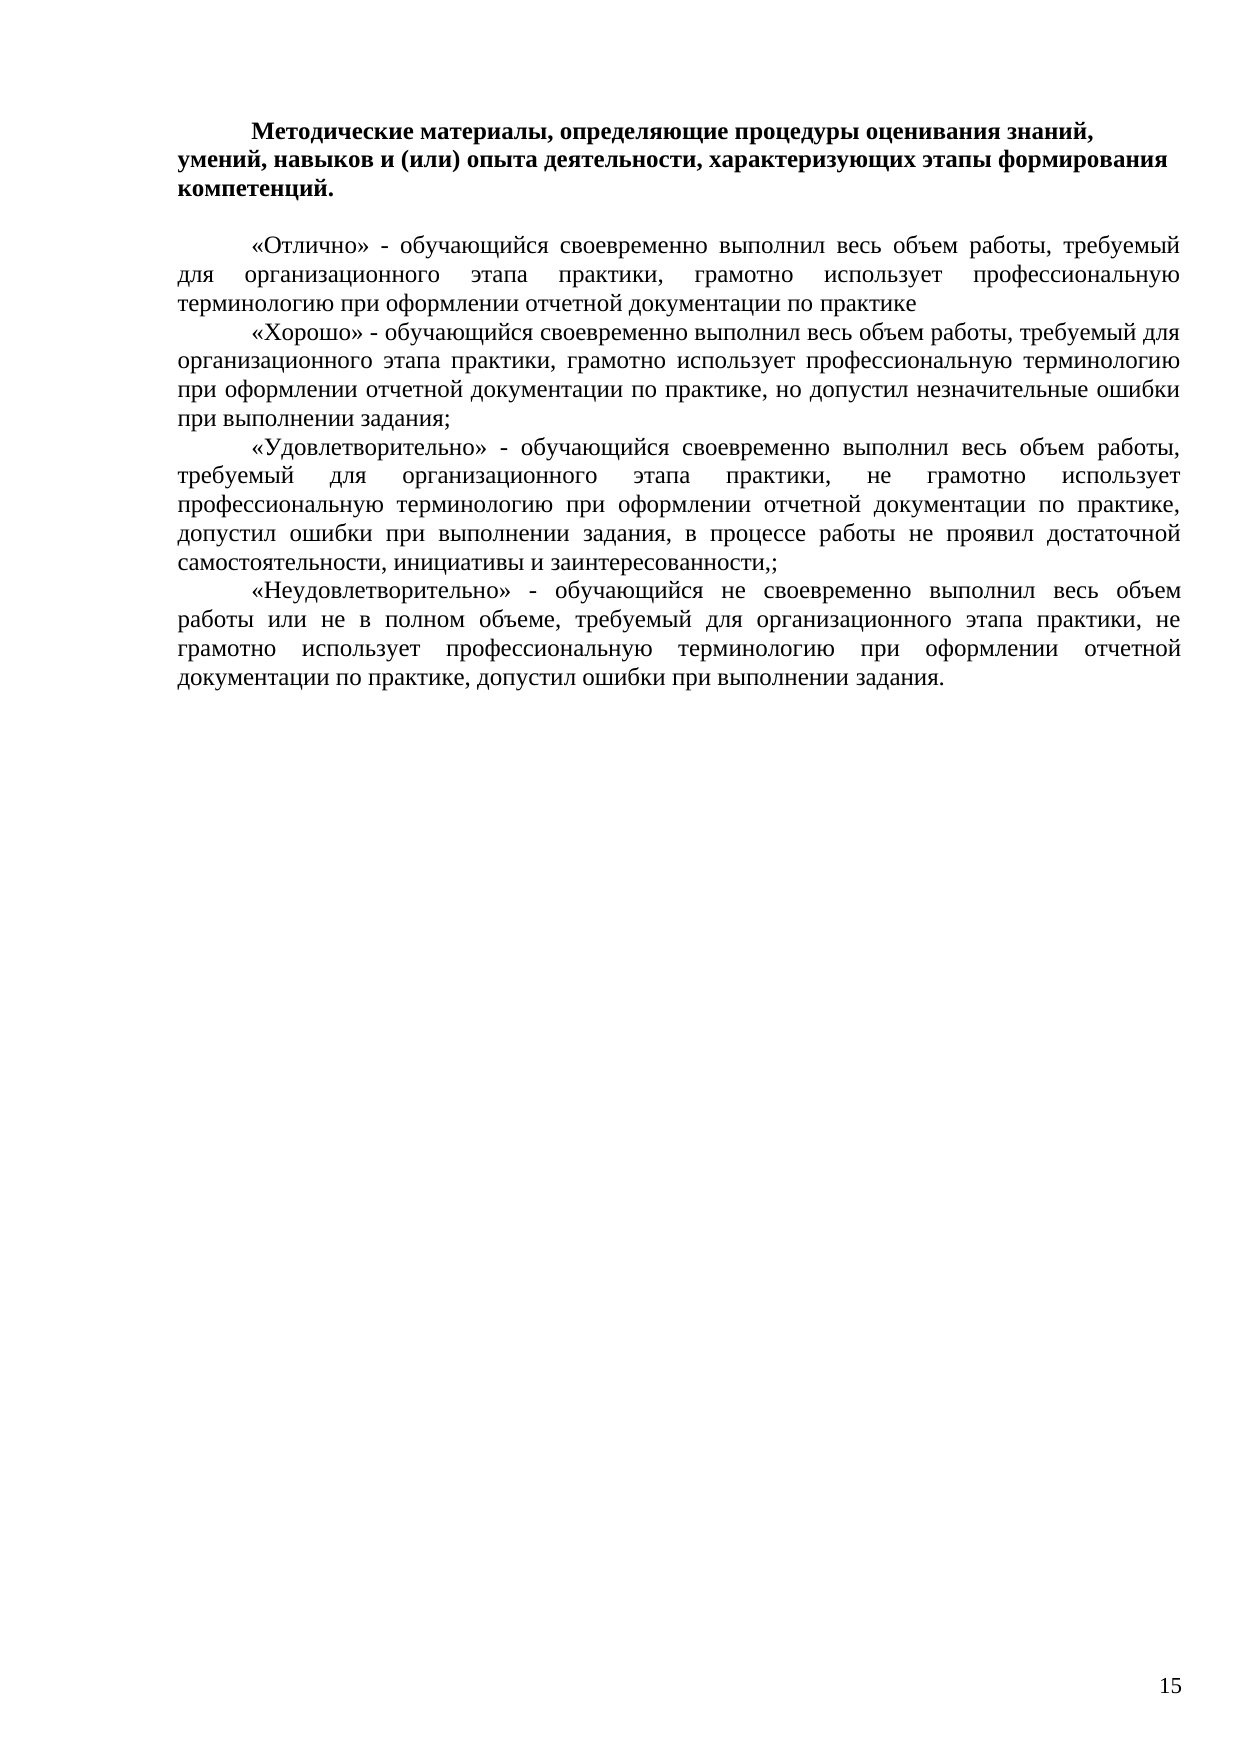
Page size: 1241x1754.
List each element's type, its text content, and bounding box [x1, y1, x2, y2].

text «Отлично» - обучающийся своевременно выполнил весь объем работы, требуемый для организационного этапа практики, грамотно использует профессиональную терминологию при оформлении отчетной документации по практике [177, 230, 1181, 317]
text «Удовлетворительно» - обучающийся своевременно выполнил весь объем работы, требуемый для организационного этапа практики, не грамотно использует профессиональную терминологию при оформлении отчетной документации по практике, допустил ошибки при выполнении задания, в процессе работы не проявил достаточной самостоятельности, инициативы и заинтересованности,; [177, 432, 1181, 575]
text «Неудовлетворительно» - обучающийся не своевременно выполнил весь объем работы или не в полном объеме, требуемый для организационного этапа практики, не грамотно использует профессиональную терминологию при оформлении отчетной документации по практике, допустил ошибки при выполнении задания. [177, 575, 1182, 690]
text 15 [135, 1672, 1182, 1698]
subtitle Методические материалы, определяющие процедуры оценивания знаний, умений, навыков и (или) опыта деятельности, характеризующих этапы формирования компетенций. [177, 116, 1170, 202]
text «Хорошо» - обучающийся своевременно выполнил весь объем работы, требуемый для организационного этапа практики, грамотно использует профессиональную терминологию при оформлении отчетной документации по практике, но допустил незначительные ошибки при выполнении задания; [177, 317, 1181, 432]
